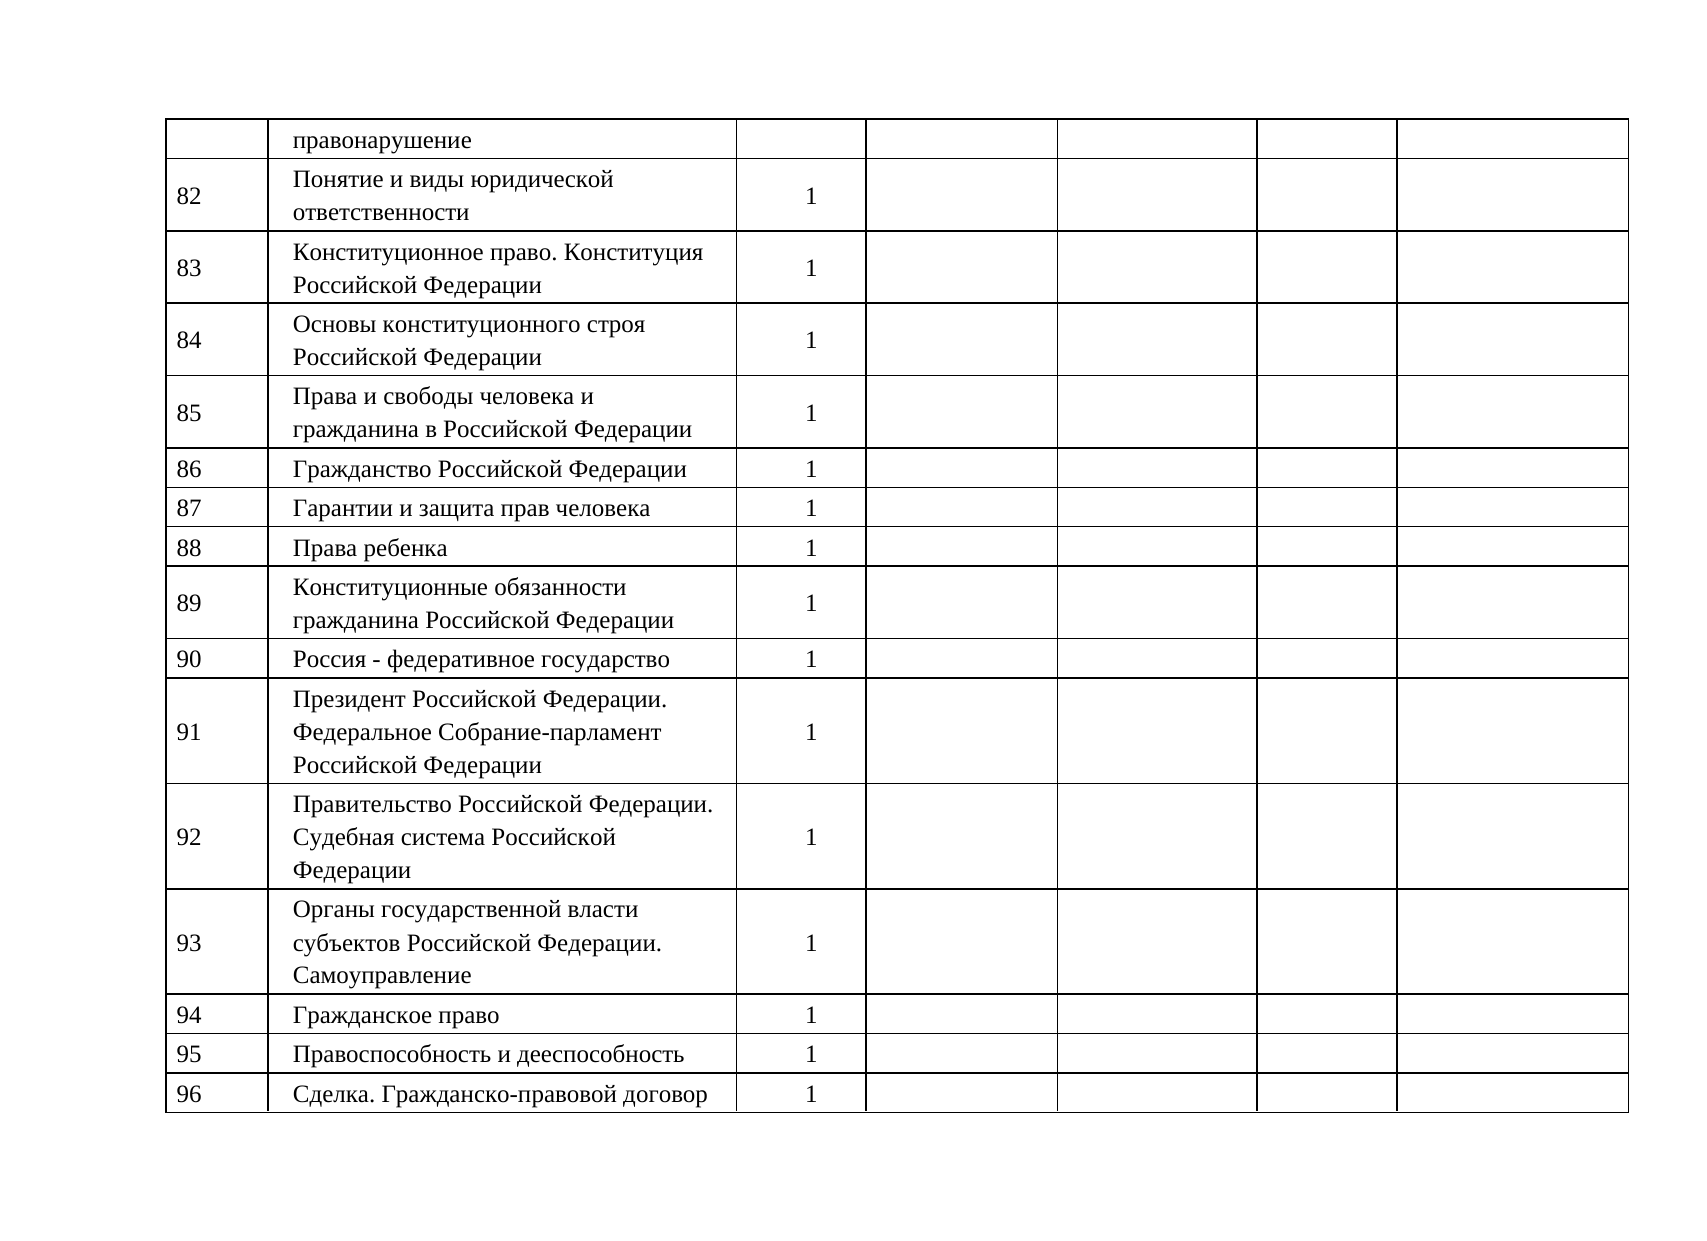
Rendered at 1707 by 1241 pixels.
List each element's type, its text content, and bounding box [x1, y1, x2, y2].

table_cell [867, 304, 1057, 375]
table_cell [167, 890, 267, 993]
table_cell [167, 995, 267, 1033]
table_cell [1258, 120, 1396, 157]
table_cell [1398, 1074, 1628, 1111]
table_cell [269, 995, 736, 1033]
table_cell [867, 527, 1057, 565]
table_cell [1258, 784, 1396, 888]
table_cell 1 [737, 232, 865, 302]
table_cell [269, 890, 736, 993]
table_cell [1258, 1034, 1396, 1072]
table_cell Конституционные обязанности гражданина Российской Федерации [269, 567, 736, 638]
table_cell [269, 120, 736, 157]
table_cell [1258, 449, 1396, 486]
table_cell Конституционное право. Конституция Российской Федерации [269, 232, 736, 302]
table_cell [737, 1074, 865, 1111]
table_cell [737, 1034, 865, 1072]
table_cell [1258, 488, 1396, 526]
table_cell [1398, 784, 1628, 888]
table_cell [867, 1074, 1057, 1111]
table_cell 87 [167, 488, 267, 526]
table_cell [867, 567, 1057, 638]
table_cell Права и свободы человека и гражданина в Российской Федерации [269, 376, 736, 447]
table_cell [1398, 639, 1628, 677]
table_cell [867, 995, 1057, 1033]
table_cell 1 [737, 304, 865, 375]
table_cell [1258, 567, 1396, 638]
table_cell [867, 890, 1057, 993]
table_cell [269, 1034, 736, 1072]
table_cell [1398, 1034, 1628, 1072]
table_cell Понятие и виды юридической ответственности [269, 159, 736, 230]
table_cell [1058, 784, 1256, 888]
table_cell [1398, 304, 1628, 375]
table_cell 84 [167, 304, 267, 375]
table_cell [1398, 488, 1628, 526]
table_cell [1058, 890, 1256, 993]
table_cell Права ребенка [269, 527, 736, 565]
table_cell [1058, 376, 1256, 447]
table_cell [1058, 232, 1256, 302]
table_cell [1058, 449, 1256, 486]
table_cell 86 [167, 449, 267, 486]
table_cell Россия - федеративное государство [269, 639, 736, 677]
table_cell [867, 784, 1057, 888]
table_cell [867, 488, 1057, 526]
table_cell 1 [737, 376, 865, 447]
table_cell 81 [167, 120, 267, 157]
table_cell [1398, 679, 1628, 782]
table_cell 1 [737, 488, 865, 526]
table_cell [1398, 159, 1628, 230]
table_cell [1058, 639, 1256, 677]
table_cell Правительство Российской Федерации. Судебная система Российской Федерации [269, 784, 736, 888]
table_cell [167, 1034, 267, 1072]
table_cell [1058, 679, 1256, 782]
table_cell 1 [737, 679, 865, 782]
table_cell [1258, 527, 1396, 565]
table_cell 1 [737, 527, 865, 565]
table_cell [867, 232, 1057, 302]
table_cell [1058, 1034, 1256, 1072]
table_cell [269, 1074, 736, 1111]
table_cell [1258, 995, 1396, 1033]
table_cell 1 [737, 567, 865, 638]
table_cell 1 [737, 639, 865, 677]
table_cell 1 [737, 120, 865, 157]
table_cell [1058, 159, 1256, 230]
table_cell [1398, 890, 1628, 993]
table_cell [867, 639, 1057, 677]
table_cell 82 [167, 159, 267, 230]
table_cell Основы конституционного строя Российской Федерации [269, 304, 736, 375]
table_cell [867, 449, 1057, 486]
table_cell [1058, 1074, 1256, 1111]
table_cell 88 [167, 527, 267, 565]
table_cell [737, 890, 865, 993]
table_cell [1398, 376, 1628, 447]
table_cell [1398, 527, 1628, 565]
table_cell [867, 679, 1057, 782]
table_cell 1 [737, 449, 865, 486]
table_cell [1398, 567, 1628, 638]
table_cell [1058, 304, 1256, 375]
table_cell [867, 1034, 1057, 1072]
table_cell [867, 159, 1057, 230]
table_cell [1258, 639, 1396, 677]
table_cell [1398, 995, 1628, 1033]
table_cell 1 [737, 159, 865, 230]
table_cell 89 [167, 567, 267, 638]
table_cell 92 [167, 784, 267, 888]
table_cell Гарантии и защита прав человека [269, 488, 736, 526]
table_cell [1058, 567, 1256, 638]
table_cell [1398, 120, 1628, 157]
table_cell [1058, 527, 1256, 565]
table_cell [1398, 449, 1628, 486]
table_cell [1258, 159, 1396, 230]
table_cell [1058, 488, 1256, 526]
table_cell 1 [737, 784, 865, 888]
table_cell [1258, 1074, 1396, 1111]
table_cell 91 [167, 679, 267, 782]
table_cell Президент Российской Федерации. Федеральное Собрание-парламент Российской Федерации [269, 679, 736, 782]
table_cell [867, 120, 1057, 157]
table_cell Гражданство Российской Федерации [269, 449, 736, 486]
table_cell [867, 376, 1057, 447]
table_cell [1058, 120, 1256, 157]
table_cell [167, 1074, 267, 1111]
table_cell [1258, 679, 1396, 782]
table_cell 90 [167, 639, 267, 677]
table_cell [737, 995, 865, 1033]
table_cell 83 [167, 232, 267, 302]
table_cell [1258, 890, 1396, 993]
table_cell 85 [167, 376, 267, 447]
table_cell [1398, 232, 1628, 302]
table_cell [1258, 376, 1396, 447]
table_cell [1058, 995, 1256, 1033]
table_cell [1258, 304, 1396, 375]
table_cell [1258, 232, 1396, 302]
